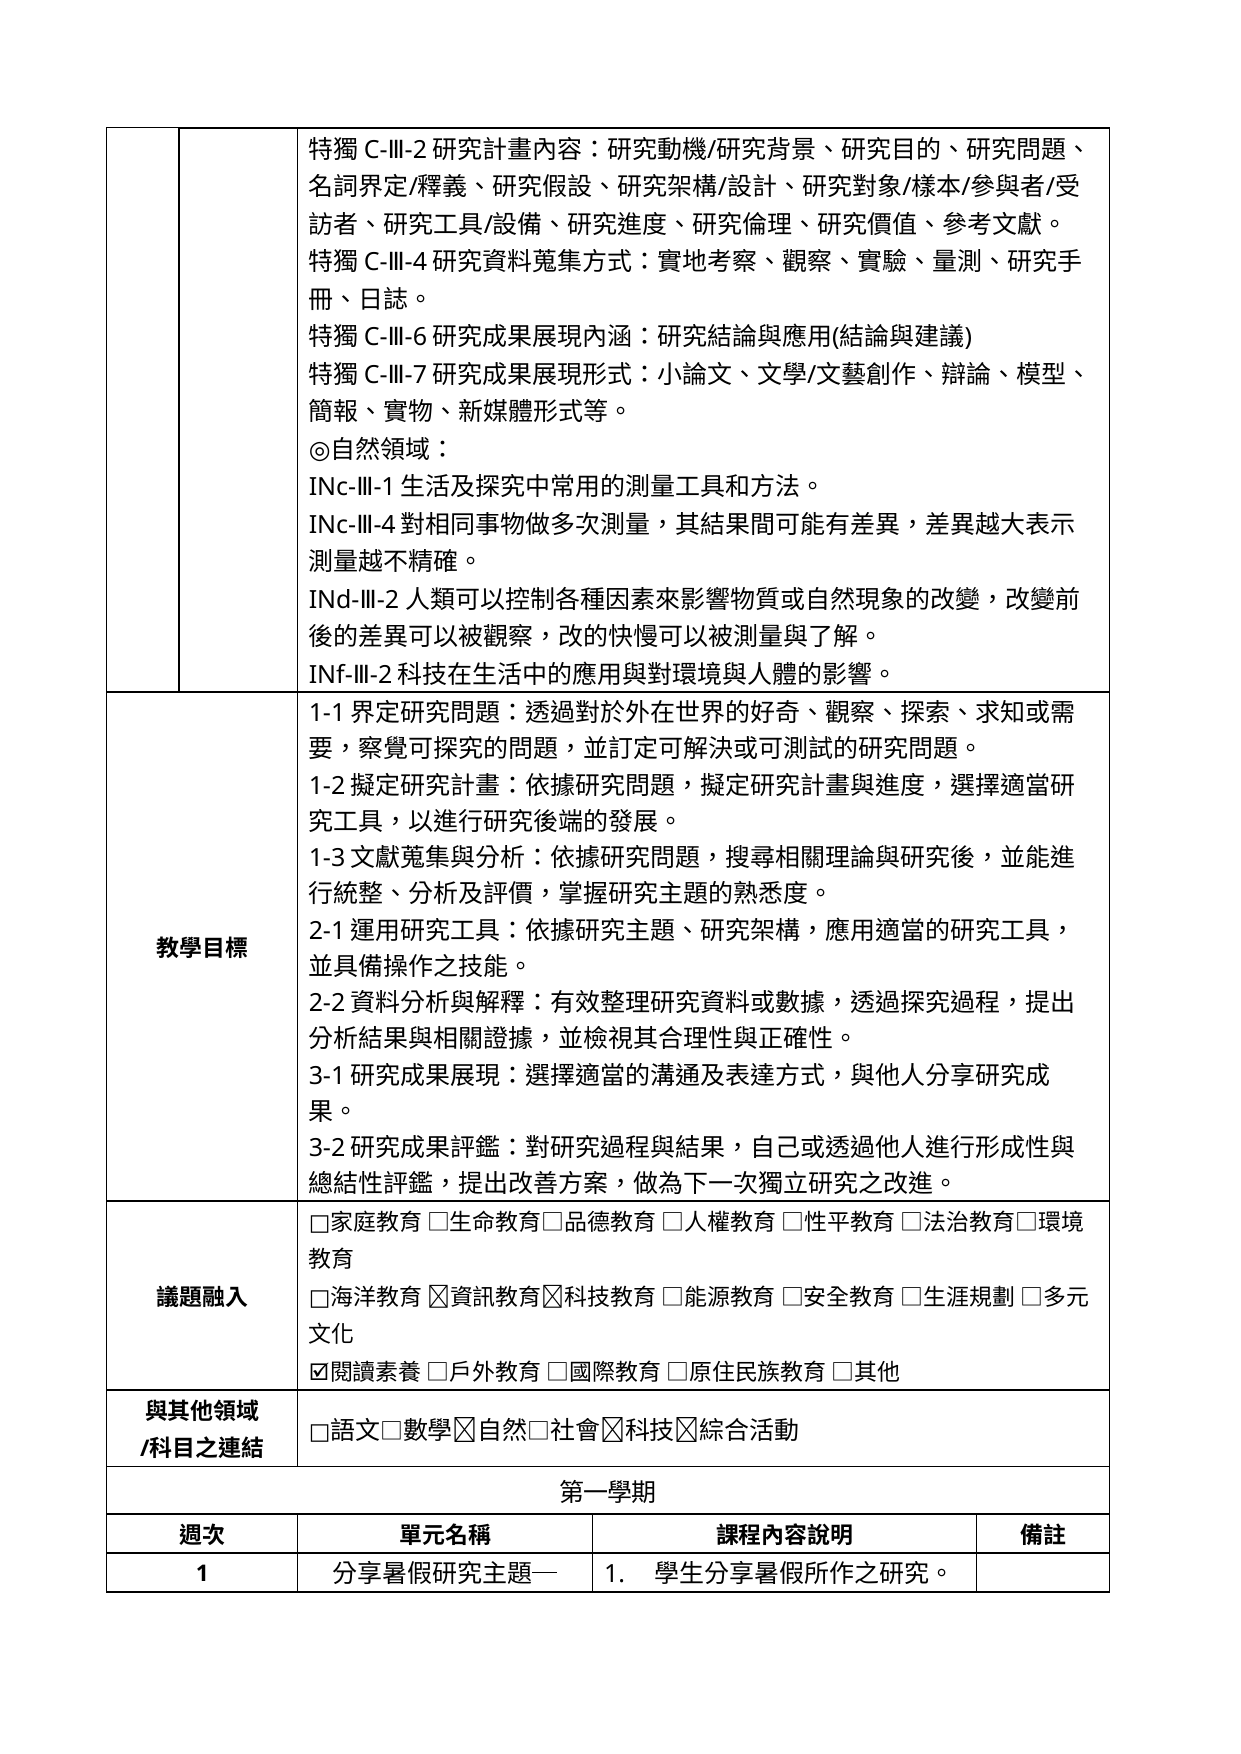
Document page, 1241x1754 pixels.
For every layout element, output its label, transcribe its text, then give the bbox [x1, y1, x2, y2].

table_cell 1 [107, 1554, 297, 1591]
table_cell [107, 693, 297, 1200]
table_cell [180, 129, 297, 691]
table_cell [107, 1202, 297, 1389]
table_cell 分享暑假研究主題─ 暑期研究所 [298, 1554, 592, 1591]
table_cell [298, 1515, 592, 1552]
table_cell □家庭教育 □生命教育□品德教育 □人權教育 □性平教育 □法治教育□環境教育 □海洋教育 資訊教育科技教育 □能源教育 □安全教育 □生涯規劃 □多元文化 閱讀素養 □戶外教育 □國際教育 □原住民族教育 □其他 [298, 1202, 1109, 1389]
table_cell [593, 1554, 976, 1591]
table_cell [107, 1391, 297, 1466]
table_cell [107, 1515, 297, 1552]
table_cell [977, 1554, 1109, 1591]
table_cell [977, 1515, 1109, 1552]
table_cell [593, 1515, 976, 1552]
table_cell □語文□數學自然□社會科技綜合活動 [298, 1391, 1109, 1466]
table_cell 1-1界定研究問題：透過對於外在世界的好奇、觀察、探索、求知或需要，察覺可探究的問題，並訂定可解決或可測試的研究問題。 1-2擬定研究計畫：依據研究問題，擬定研究計畫與進度，選擇適當研究工具，以進行研究後端的發展。 1-3文獻蒐集與分析：依據研究問題，搜尋相關理論與研究後，並能進行統整、分析及評價，掌握研究主題的熟悉度。 2-1運用研究工具：依據研究主題、研究架構，應用適當的研究工具，並具備操作之技能。 2-2資料分析與解釋：有效整理研究資料或數據，透過探究過程，提出分析結果與相關證據，並檢視其合理性與正確性。 3-1研究成果展現：選擇適當的溝通及表達方式，與他人分享研究成果。 3-2研究成果評鑑：對研究過程與結果，自己或透過他人進行形成性與總結性評鑑，提出改善方案，做為下一次獨立研究之改進。 [298, 693, 1109, 1200]
table_cell 第一學期 [107, 1467, 1109, 1513]
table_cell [298, 129, 1109, 691]
